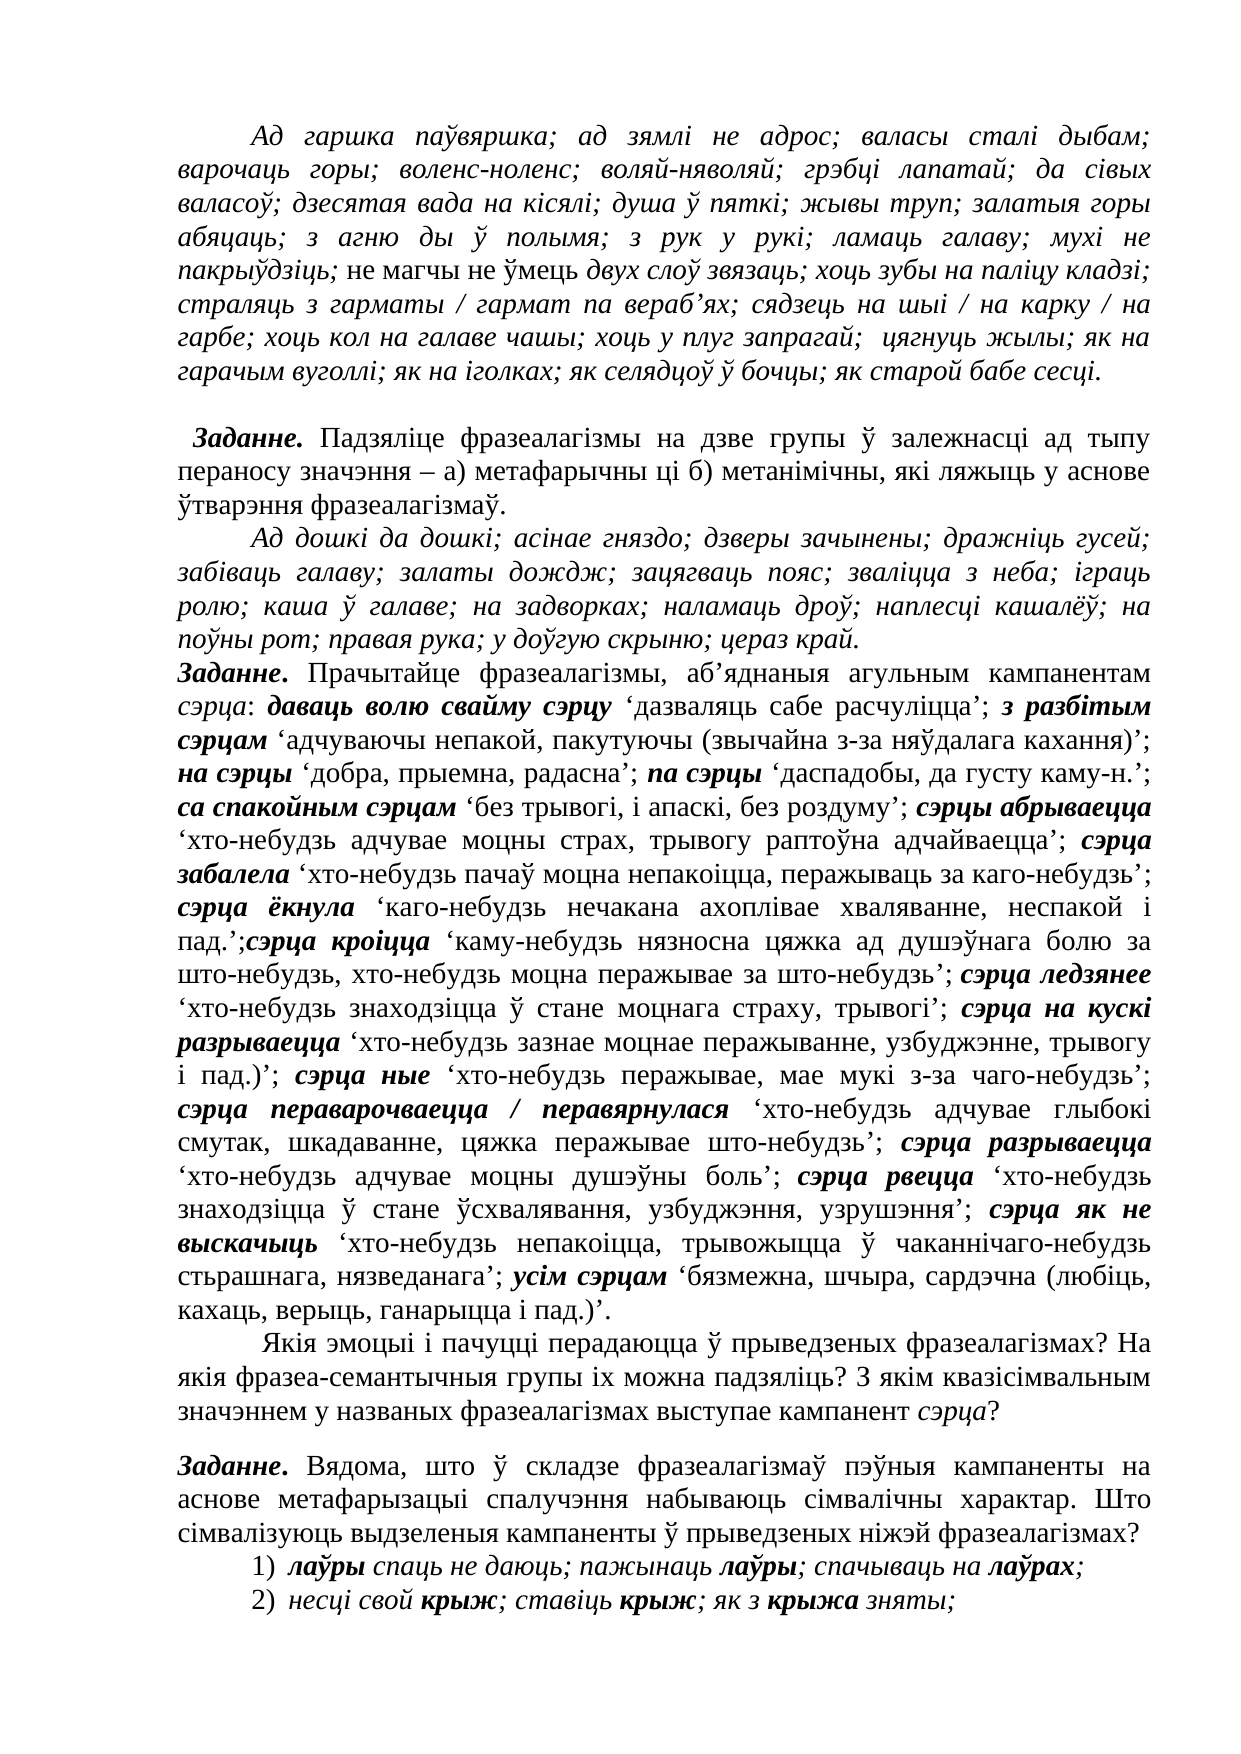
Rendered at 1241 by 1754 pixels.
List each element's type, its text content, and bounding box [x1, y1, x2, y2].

text Заданне. Вядома, што ў складзе фразеалагізмаў пэўныя кампаненты на аснове метафарызацыі спалучэння набываюць сімвалічны характар. Што сімвалізуюць выдзеленыя кампаненты ў прыведзеных ніжэй фразеалагізмах? [177, 1448, 1152, 1548]
text Ад гаршка паўвяршка; ад зямлі не адрос; валасы сталі дыбам; варочаць горы; воленс-ноленс; воляй-няволяй; грэбці лапатай; да сівых валасоў; дзесятая вада на кісялі; душа ў пяткі; жывы труп; залатыя горы абяцаць; з агню ды ў полымя; з рук у рукі; ламаць галаву; мухі не пакрыўдзіць; не магчы не ўмець двух слоў звязаць; хоць зубы на паліцу кладзі; страляць з гарматы / гармат па вераб’ях; сядзець на шыі / на карку / на гарбе; хоць кол на галаве чашы; хоць у плуг запрагай; цягнуць жылы; як на гарачым вуголлі; як на іголках; як селядцоў ў бочцы; як старой бабе сесці. [177, 118, 1152, 386]
text Заданне. Падзяліце фразеалагізмы на дзве групы ў залежнасці ад тыпу пераносу значэння – а) метафарычны ці б) метанімічны, які ляжыць у аснове ўтварэння фразеалагізмаў. [177, 420, 1152, 521]
text Якія эмоцыі і пачуцці перадаюцца ў прыведзеных фразеалагізмах? На якія фразеа-семантычныя групы іх можна падзяліць? З якім квазісімвальным значэннем у названых фразеалагізмах выступае кампанент сэрца? [177, 1326, 1152, 1426]
text Заданне. Прачытайце фразеалагізмы, аб’яднаныя агульным кампанентам сэрца: даваць волю свайму сэрцу ‘дазваляць сабе расчуліцца’; з разбітым сэрцам ‘адчуваючы непакой, пакутуючы (звычайна з-за няўдалага кахання)’; на сэрцы ‘добра, прыемна, радасна’; па сэрцы ‘даспадобы, да густу каму-н.’; са спакойным сэрцам ‘без трывогі, і апаскі, без роздуму’; сэрцы абрываецца ‘хто-небудзь адчувае моцны страх, трывогу раптоўна адчайваецца’; сэрца забалела ‘хто-небудзь пачаў моцна непакоіцца, перажываць за каго-небудзь’; сэрца ёкнула ‘каго-небудзь нечакана ахоплівае хваляванне, неспакой і пад.’;сэрца кроіцца ‘каму-небудзь нязносна цяжка ад душэўнага болю за што-небудзь, хто-небудзь моцна перажывае за што-небудзь’; сэрца ледзянее ‘хто-небудзь знаходзіцца ў стане моцнага страху, трывогі’; сэрца на кускі разрываецца ‘хто-небудзь зазнае моцнае перажыванне, узбуджэнне, трывогу і пад.)’; сэрца ные ‘хто-небудзь перажывае, мае мукі з-за чаго-небудзь’; сэрца пераварочваецца / перавярнулася ‘хто-небудзь адчувае глыбокі смутак, шкадаванне, цяжка перажывае што-небудзь’; сэрца разрываецца ‘хто-небудзь адчувае моцны душэўны боль’; сэрца рвецца ‘хто-небудзь знаходзіцца ў стане ўсхвалявання, узбуджэння, узрушэння’; сэрца як не выскачыць ‘хто-небудзь непакоіцца, трывожыцца ў чаканнічаго-небудзь стьрашнага, нязведанага’; усім сэрцам ‘бязмежна, шчыра, сардэчна (любіць, кахаць, верыць, ганарыцца і пад.)’. [177, 655, 1152, 1326]
list лаўры спаць не даюць; пажынаць лаўры; спачываць на лаўрах; [177, 1548, 1152, 1582]
list несці свой крыж; ставіць крыж; як з крыжа зняты; [177, 1582, 1152, 1616]
text Ад дошкі да дошкі; асінае гняздо; дзверы зачынены; дражніць гусей; забіваць галаву; залаты дождж; зацягваць пояс; зваліцца з неба; іграць ролю; каша ў галаве; на задворках; наламаць дроў; наплесці кашалёў; на поўны рот; правая рука; у доўгую скрыню; цераз край. [177, 521, 1152, 655]
